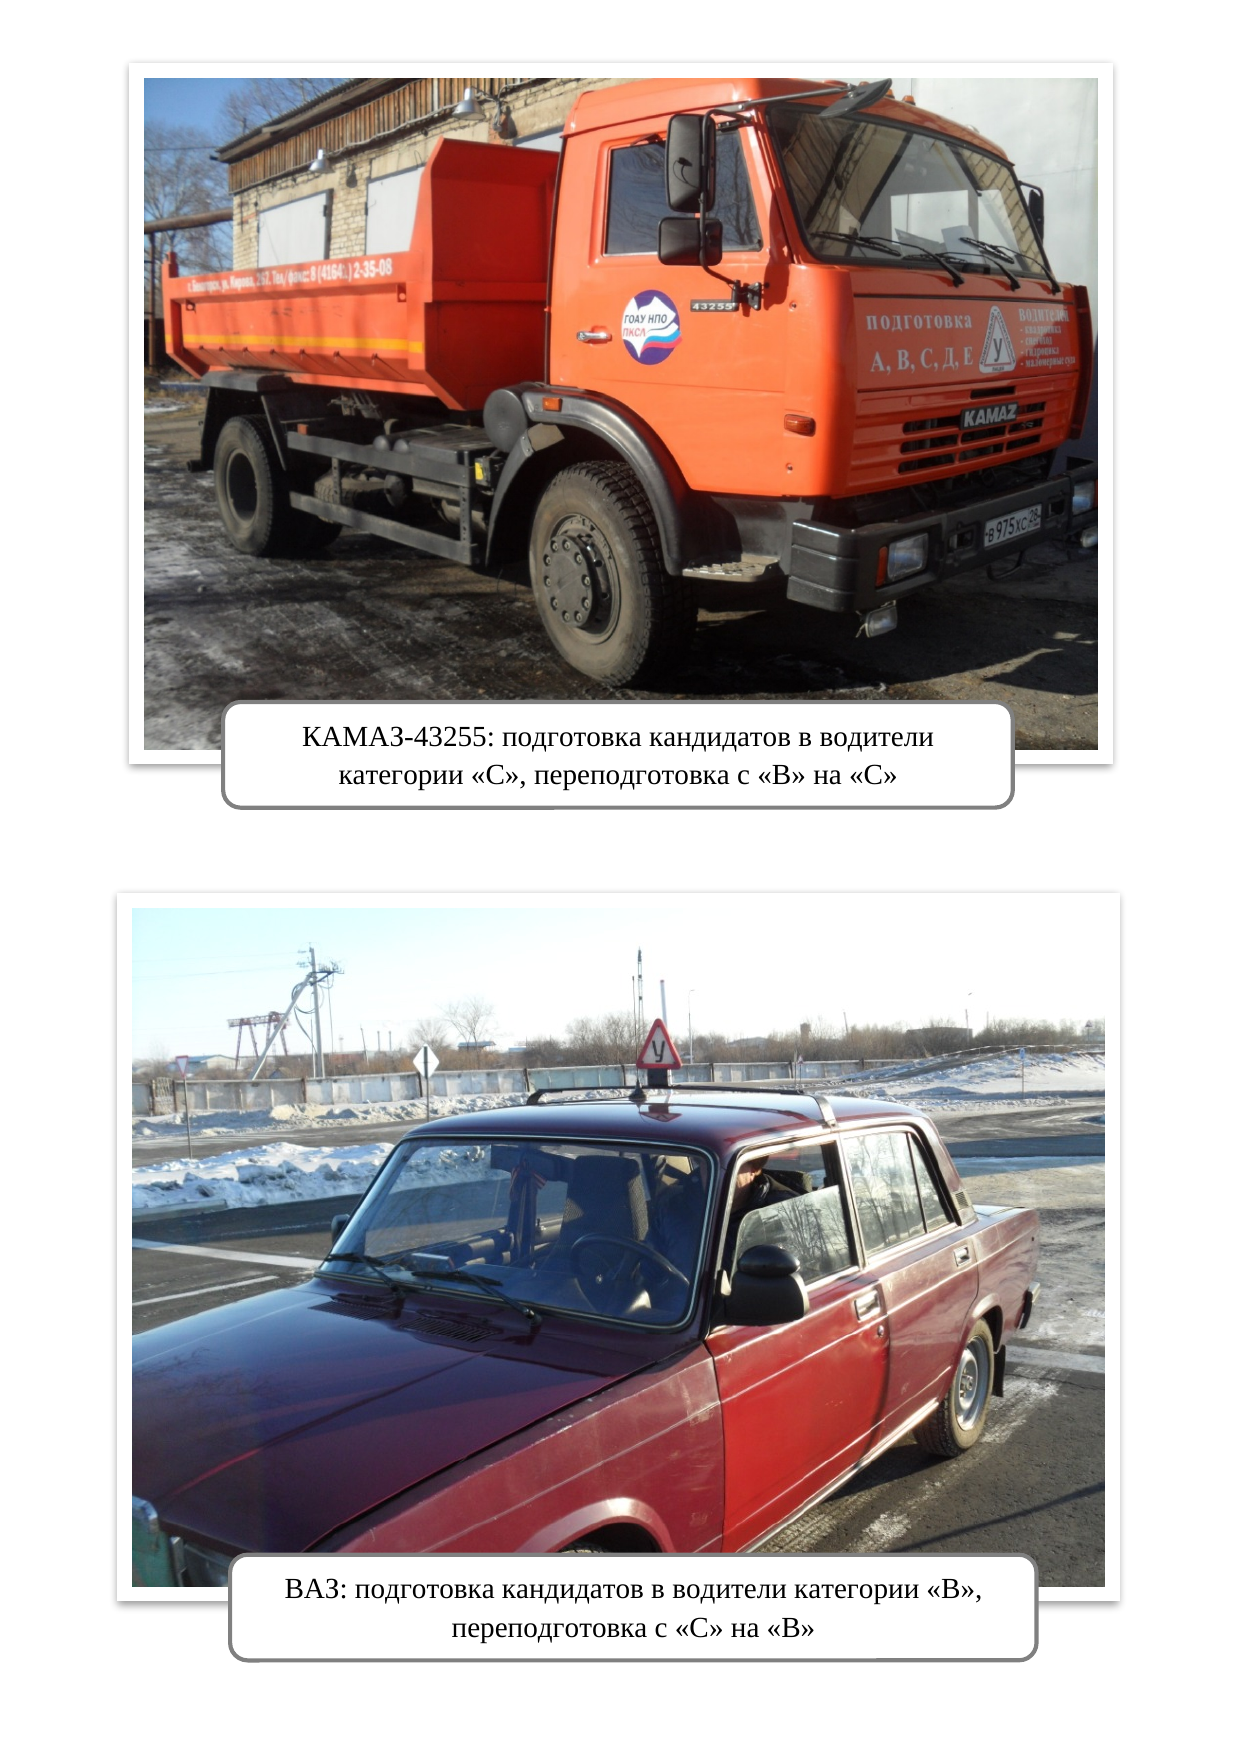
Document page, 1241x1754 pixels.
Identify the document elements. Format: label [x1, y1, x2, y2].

picture [132, 908, 1105, 1587]
picture [144, 78, 1098, 750]
